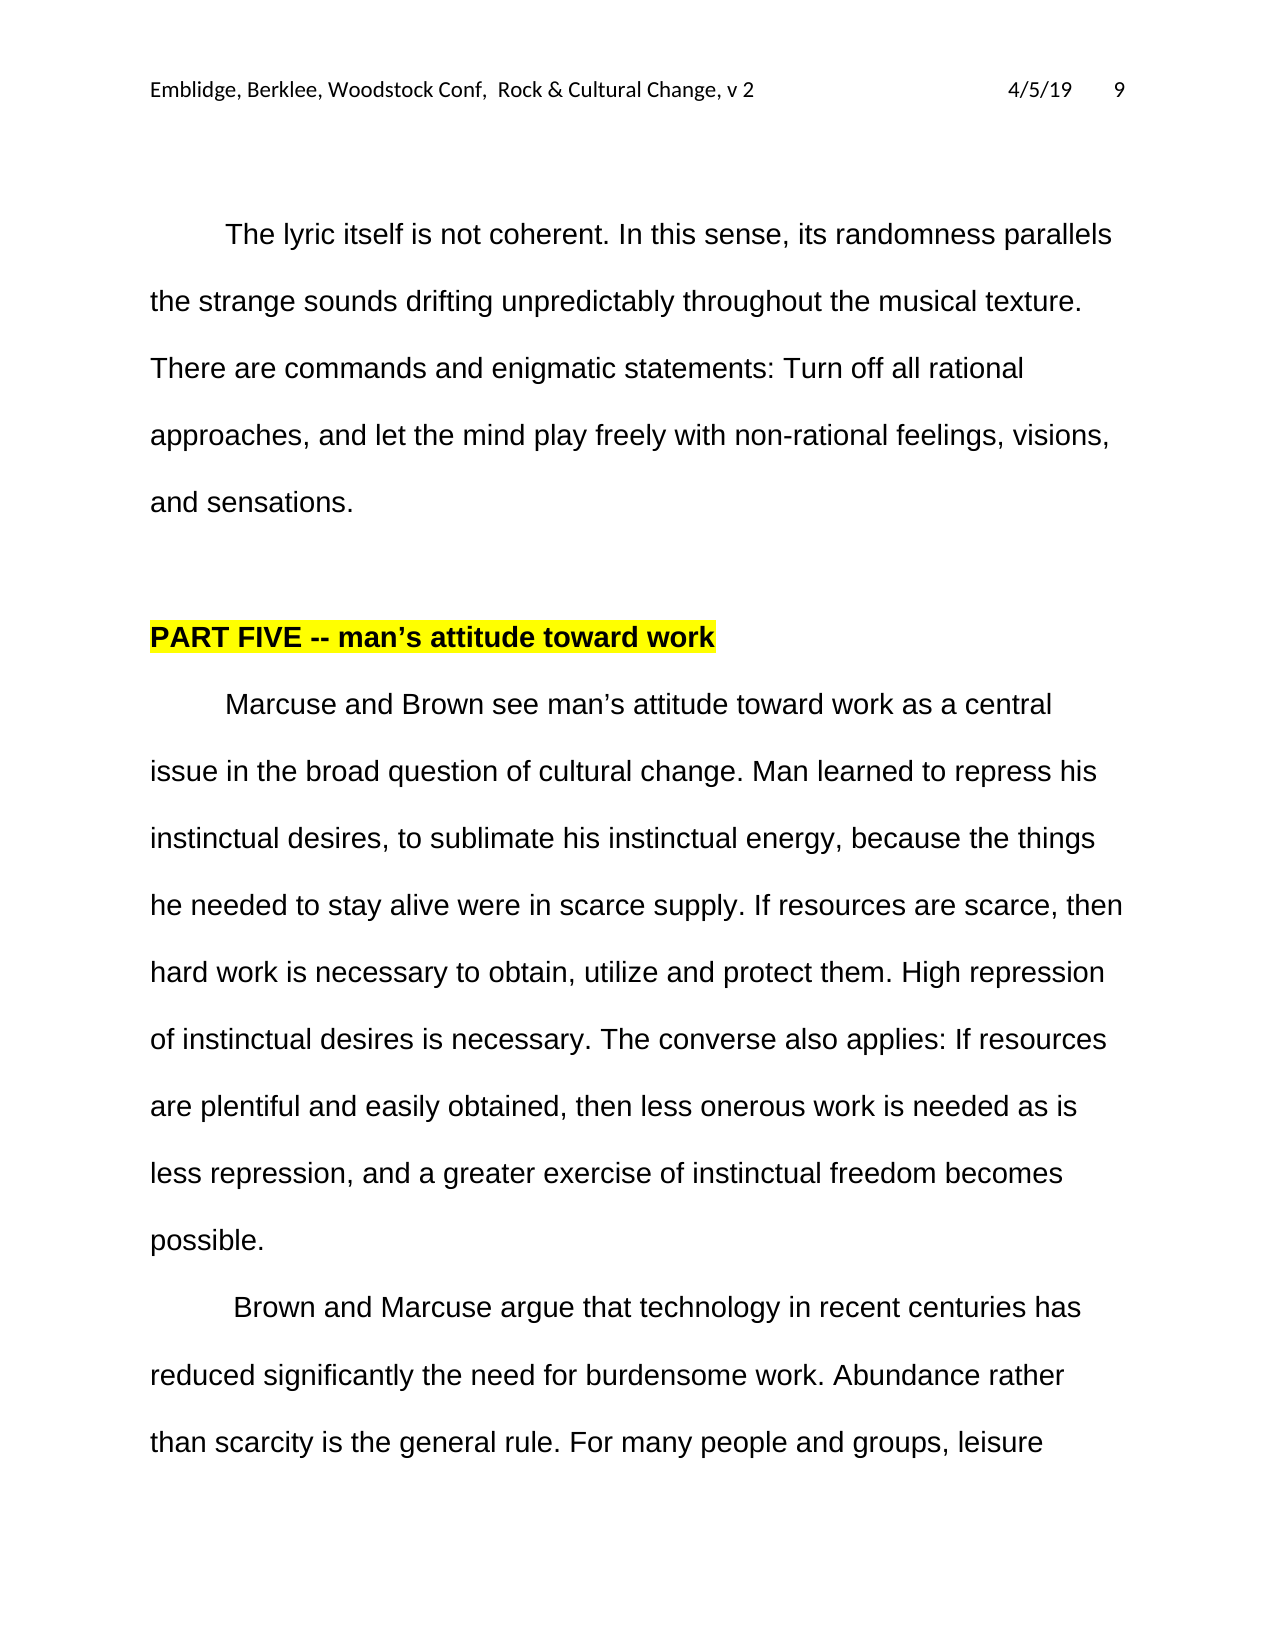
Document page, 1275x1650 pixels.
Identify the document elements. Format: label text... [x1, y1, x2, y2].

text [150, 1290, 1125, 1458]
text PART FIVE -- man’s attitude toward work [150, 619, 1125, 653]
text Marcuse and Brown see man’s attitude toward work as a central issue in the broad question of cultural change. Man learned to repress his instinctual desires, to sublimate his instinctual energy, because the things he needed to stay alive were in scarce supply. If resources are scarce, then hard work is necessary to obtain, utilize and protect them. High repression of instinctual desires is necessary. The converse also applies: If resources are plentiful and easily obtained, then less onerous work is needed as is less repression, and a greater exercise of instinctual freedom becomes possible. [150, 687, 1125, 1257]
text The lyric itself is not coherent. In this sense, its randomness parallels the strange sounds drifting unpredictably throughout the musical texture. There are commands and enigmatic statements: Turn off all rational approaches, and let the mind play freely with non-rational feelings, visions, and sensations. [150, 217, 1125, 519]
